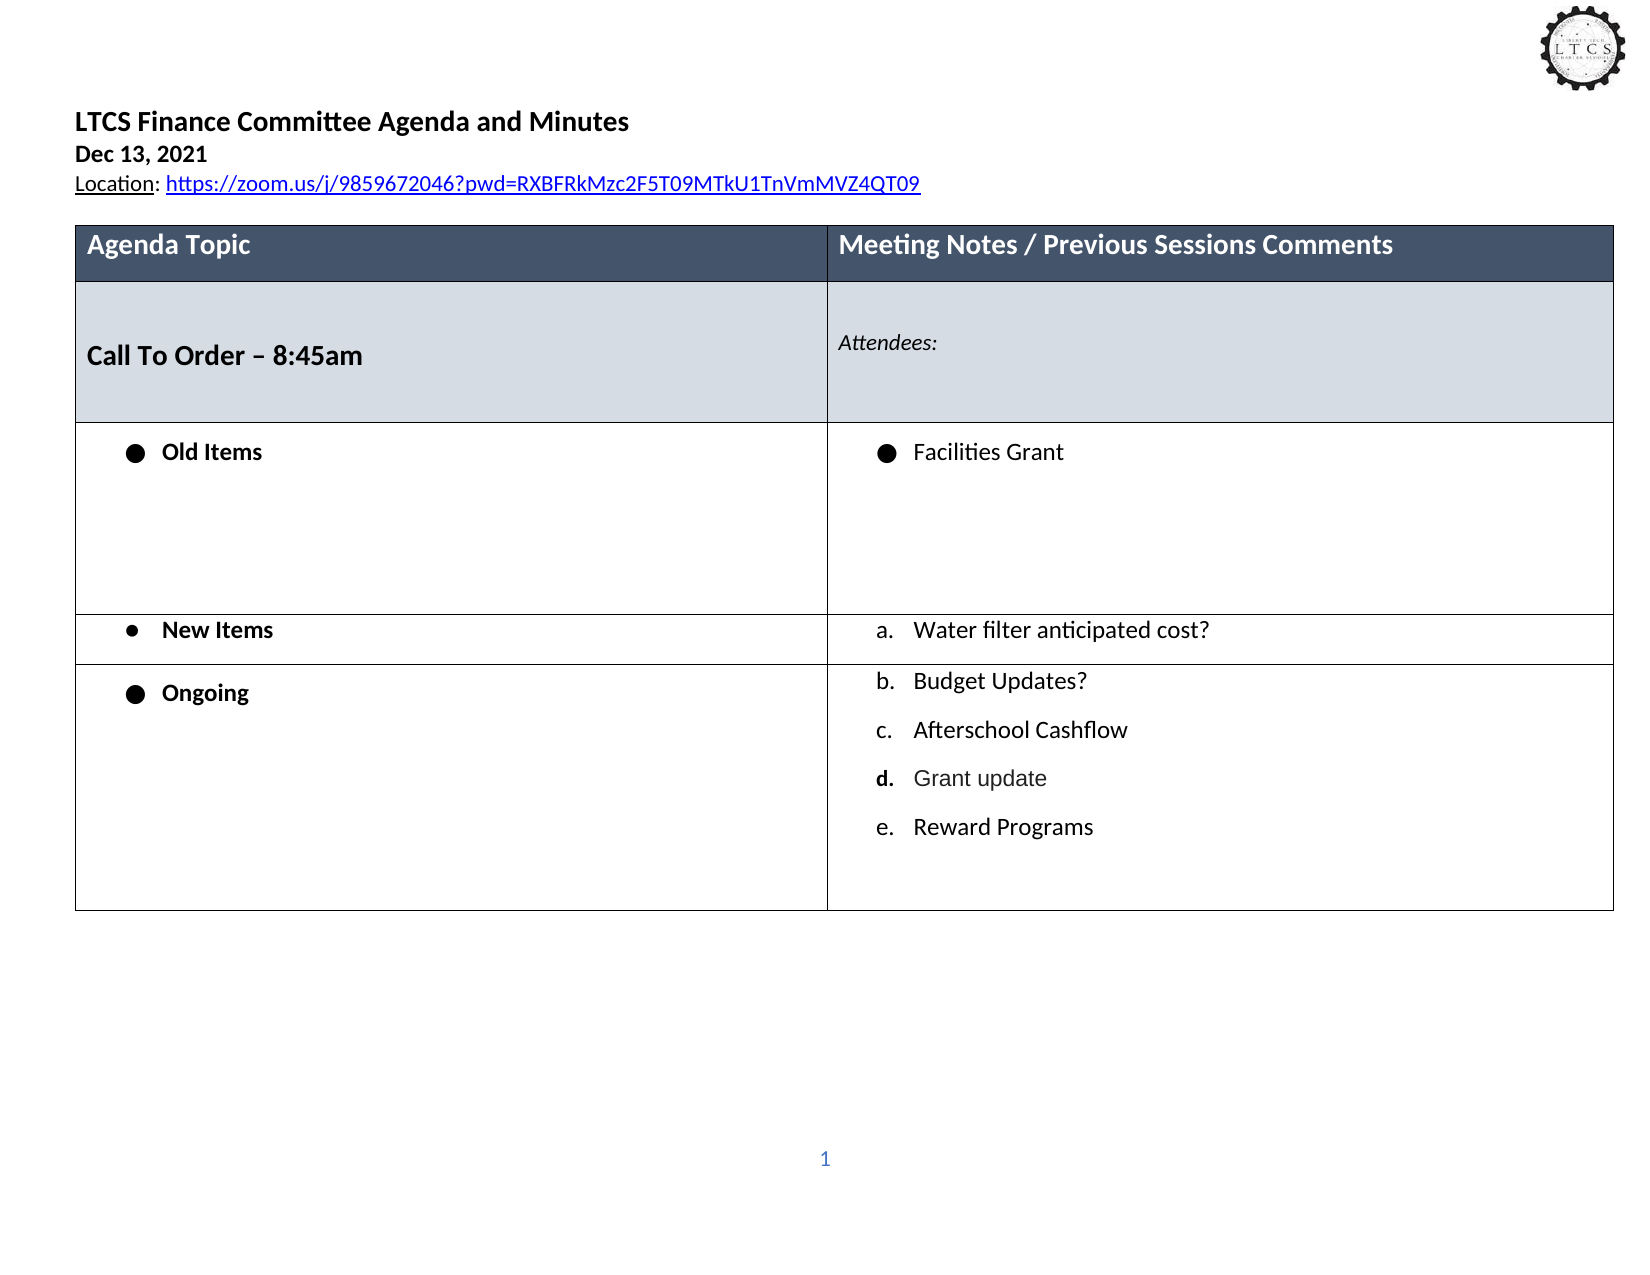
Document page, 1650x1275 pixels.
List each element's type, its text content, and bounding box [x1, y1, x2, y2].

table_cell Call To Order – 8:45am [76, 282, 827, 422]
text LTCS Finance Committee Agenda and Minutes [75, 103, 1575, 139]
table_cell Budget Updates? Afterschool Cashflow Grant update Reward Programs [828, 665, 1613, 910]
table_cell Ongoing [76, 665, 827, 910]
table_cell Attendees: [828, 282, 1613, 422]
table_header Agenda Topic [76, 226, 827, 281]
picture [1539, 6, 1626, 91]
text Location: https://zoom.us/j/9859672046?pwd=RXBFRkMzc2F5T09MTkU1TnVmMVZ4QT09 [75, 169, 1575, 197]
table_cell Old Items [76, 423, 827, 613]
table_cell New Items [76, 615, 827, 664]
table_cell Water filter anticipated cost? [828, 615, 1613, 664]
text Dec 13, 2021 [75, 139, 1575, 169]
table_cell Facilities Grant [828, 423, 1613, 613]
table_header Meeting Notes / Previous Sessions Comments [828, 226, 1613, 281]
